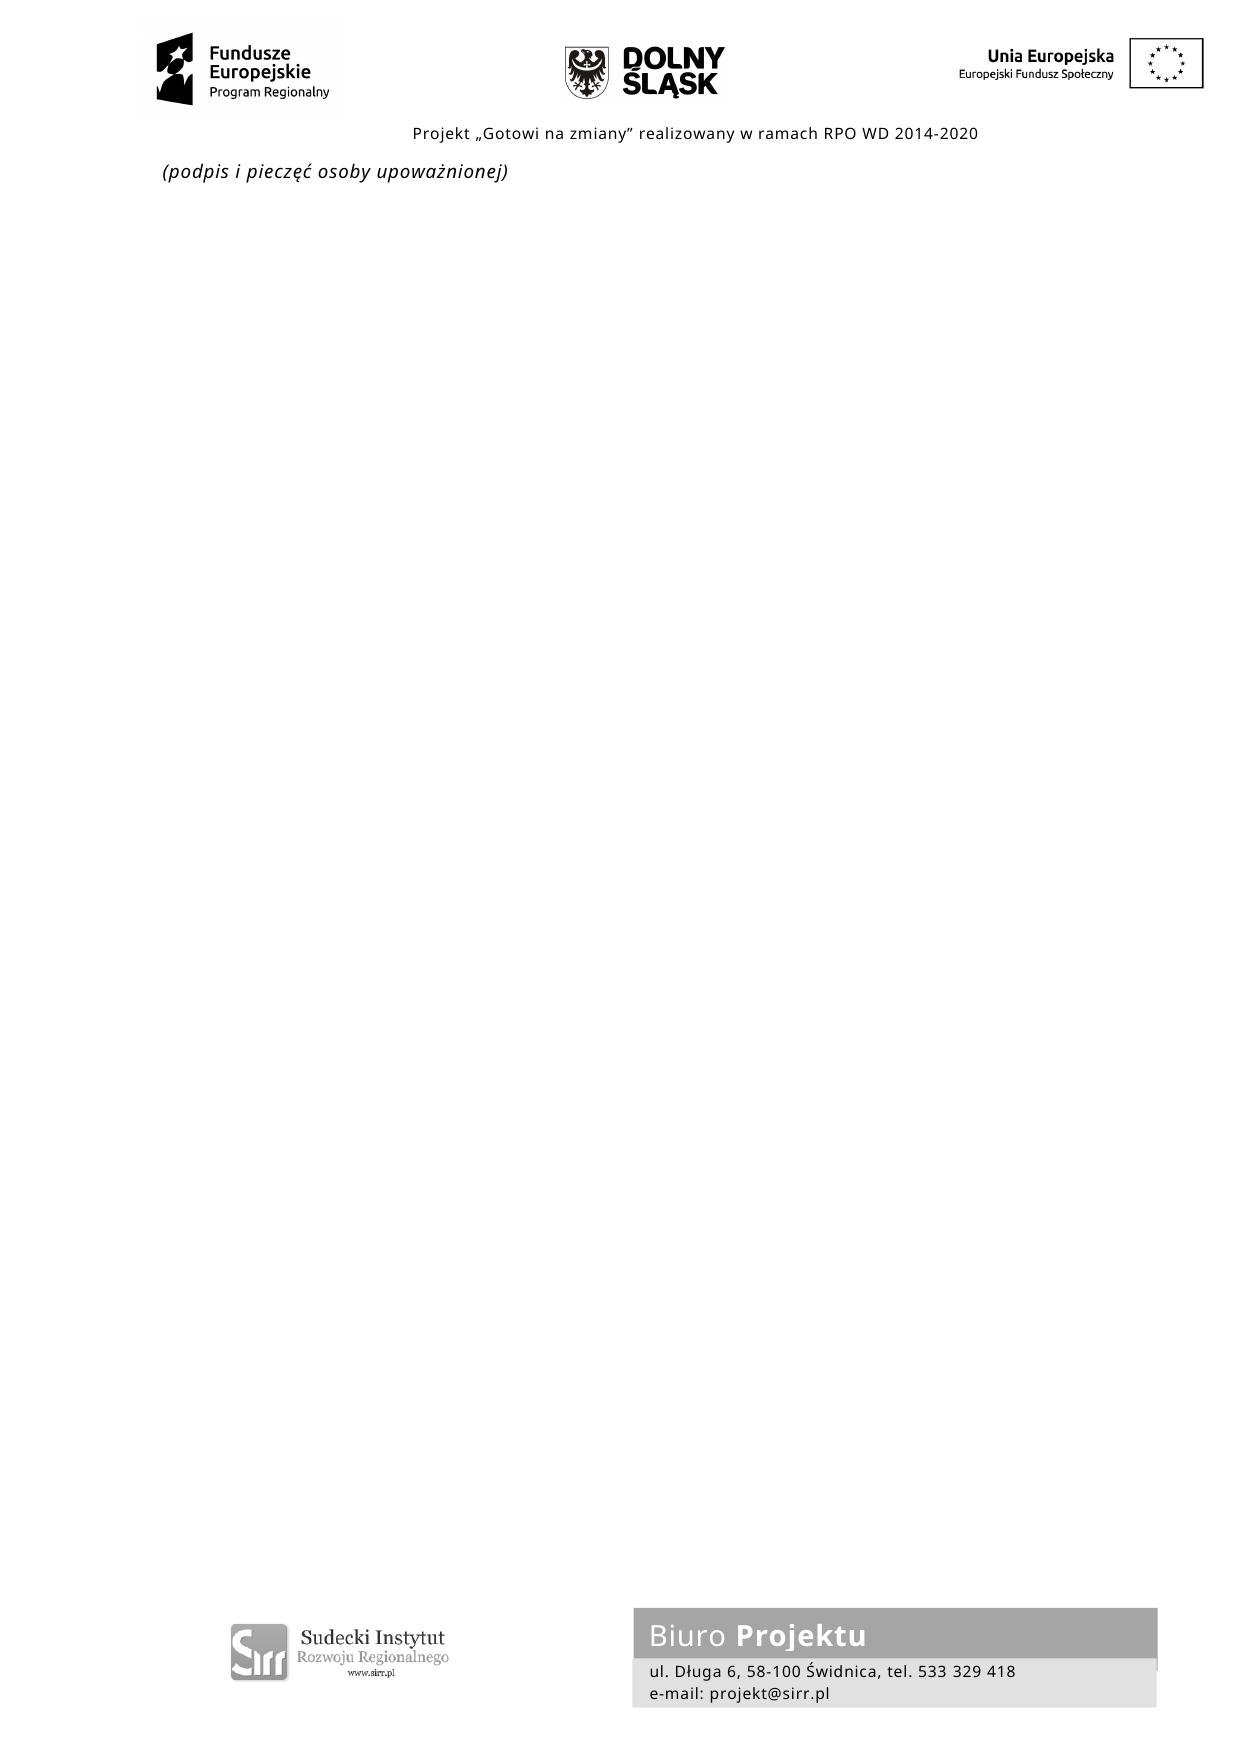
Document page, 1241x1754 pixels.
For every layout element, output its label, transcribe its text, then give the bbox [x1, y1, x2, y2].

picture [226, 1620, 454, 1684]
picture [942, 21, 1219, 105]
picture [139, 14, 347, 123]
picture [557, 39, 730, 103]
text (podpis i pieczęć osoby upoważnionej) [162, 159, 1078, 184]
